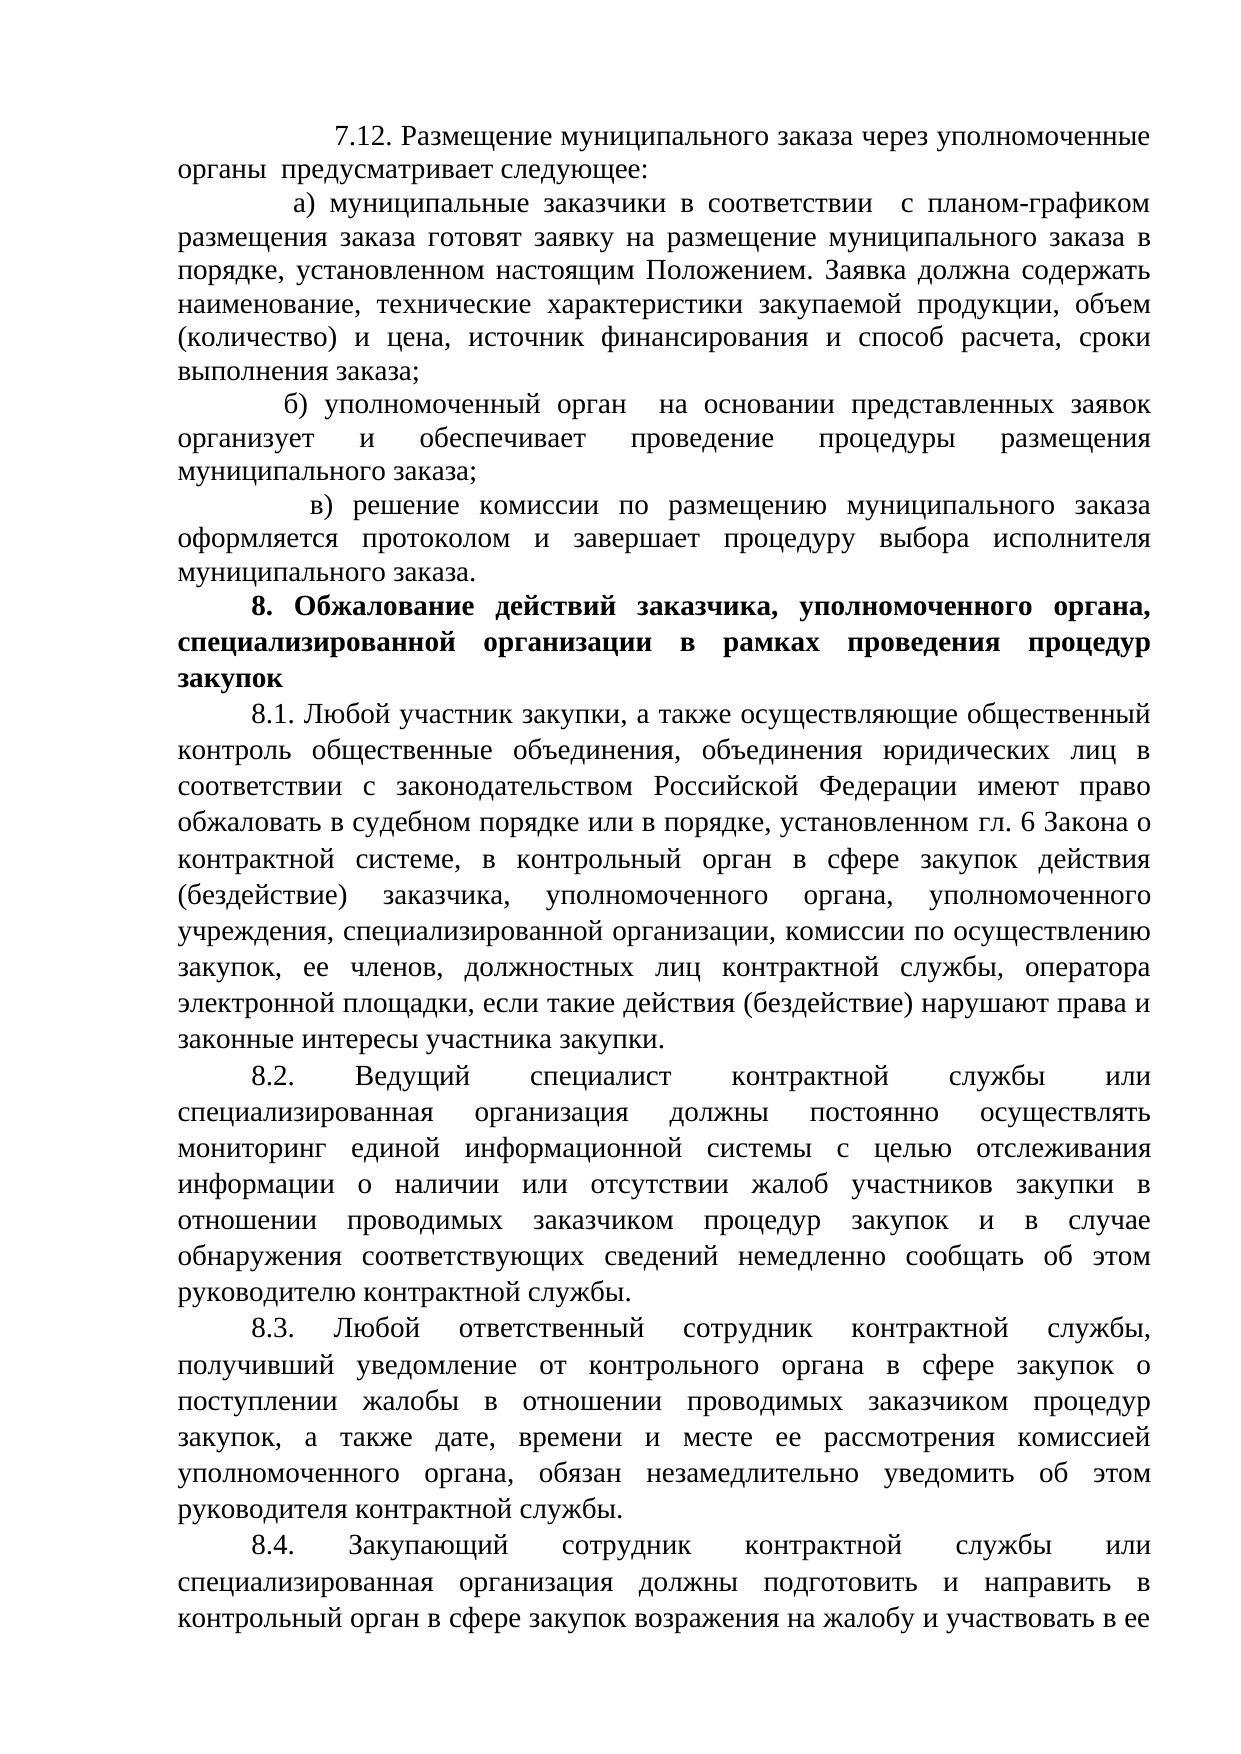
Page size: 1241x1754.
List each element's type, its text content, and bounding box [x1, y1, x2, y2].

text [177, 1527, 1152, 1633]
text 8. Обжалование действий заказчика, уполномоченного органа, специализированной организации в рамках проведения процедур закупок [177, 588, 1152, 693]
text 8.2. Ведущий специалист контрактной службы или специализированная организация должны постоянно осуществлять мониторинг единой информационной системы с целью отслеживания информации о наличии или отсутствии жалоб участников закупки в отношении проводимых заказчиком процедур закупок и в случае обнаружения соответствующих сведений немедленно сообщать об этом руководителю контрактной службы. [177, 1058, 1152, 1308]
text 7.12. Размещение муниципального заказа через уполномоченные органы предусматривает следующее: [177, 118, 1152, 185]
text б) уполномоченный орган на основании представленных заявок организует и обеспечивает проведение процедуры размещения муниципального заказа; [177, 386, 1152, 487]
text в) решение комиссии по размещению муниципального заказа оформляется протоколом и завершает процедуру выбора исполнителя муниципального заказа. [177, 487, 1152, 588]
text 8.1. Любой участник закупки, а также осуществляющие общественный контроль общественные объединения, объединения юридических лиц в соответствии с законодательством Российской Федерации имеют право обжаловать в судебном порядке или в порядке, установленном гл. 6 Закона о контрактной системе, в контрольный орган в сфере закупок действия (бездействие) заказчика, уполномоченного органа, уполномоченного учреждения, специализированной организации, комиссии по осуществлению закупок, ее членов, должностных лиц контрактной службы, оператора электронной площадки, если такие действия (бездействие) нарушают права и законные интересы участника закупки. [177, 696, 1152, 1055]
text а) муниципальные заказчики в соответствии с планом-графиком размещения заказа готовят заявку на размещение муниципального заказа в порядке, установленном настоящим Положением. Заявка должна содержать наименование, технические характеристики закупаемой продукции, объем (количество) и цена, источник финансирования и способ расчета, сроки выполнения заказа; [177, 185, 1152, 386]
text 8.3. Любой ответственный сотрудник контрактной службы, получивший уведомление от контрольного органа в сфере закупок о поступлении жалобы в отношении проводимых заказчиком процедур закупок, а также дате, времени и месте ее рассмотрения комиссией уполномоченного органа, обязан незамедлительно уведомить об этом руководителя контрактной службы. [177, 1311, 1152, 1525]
